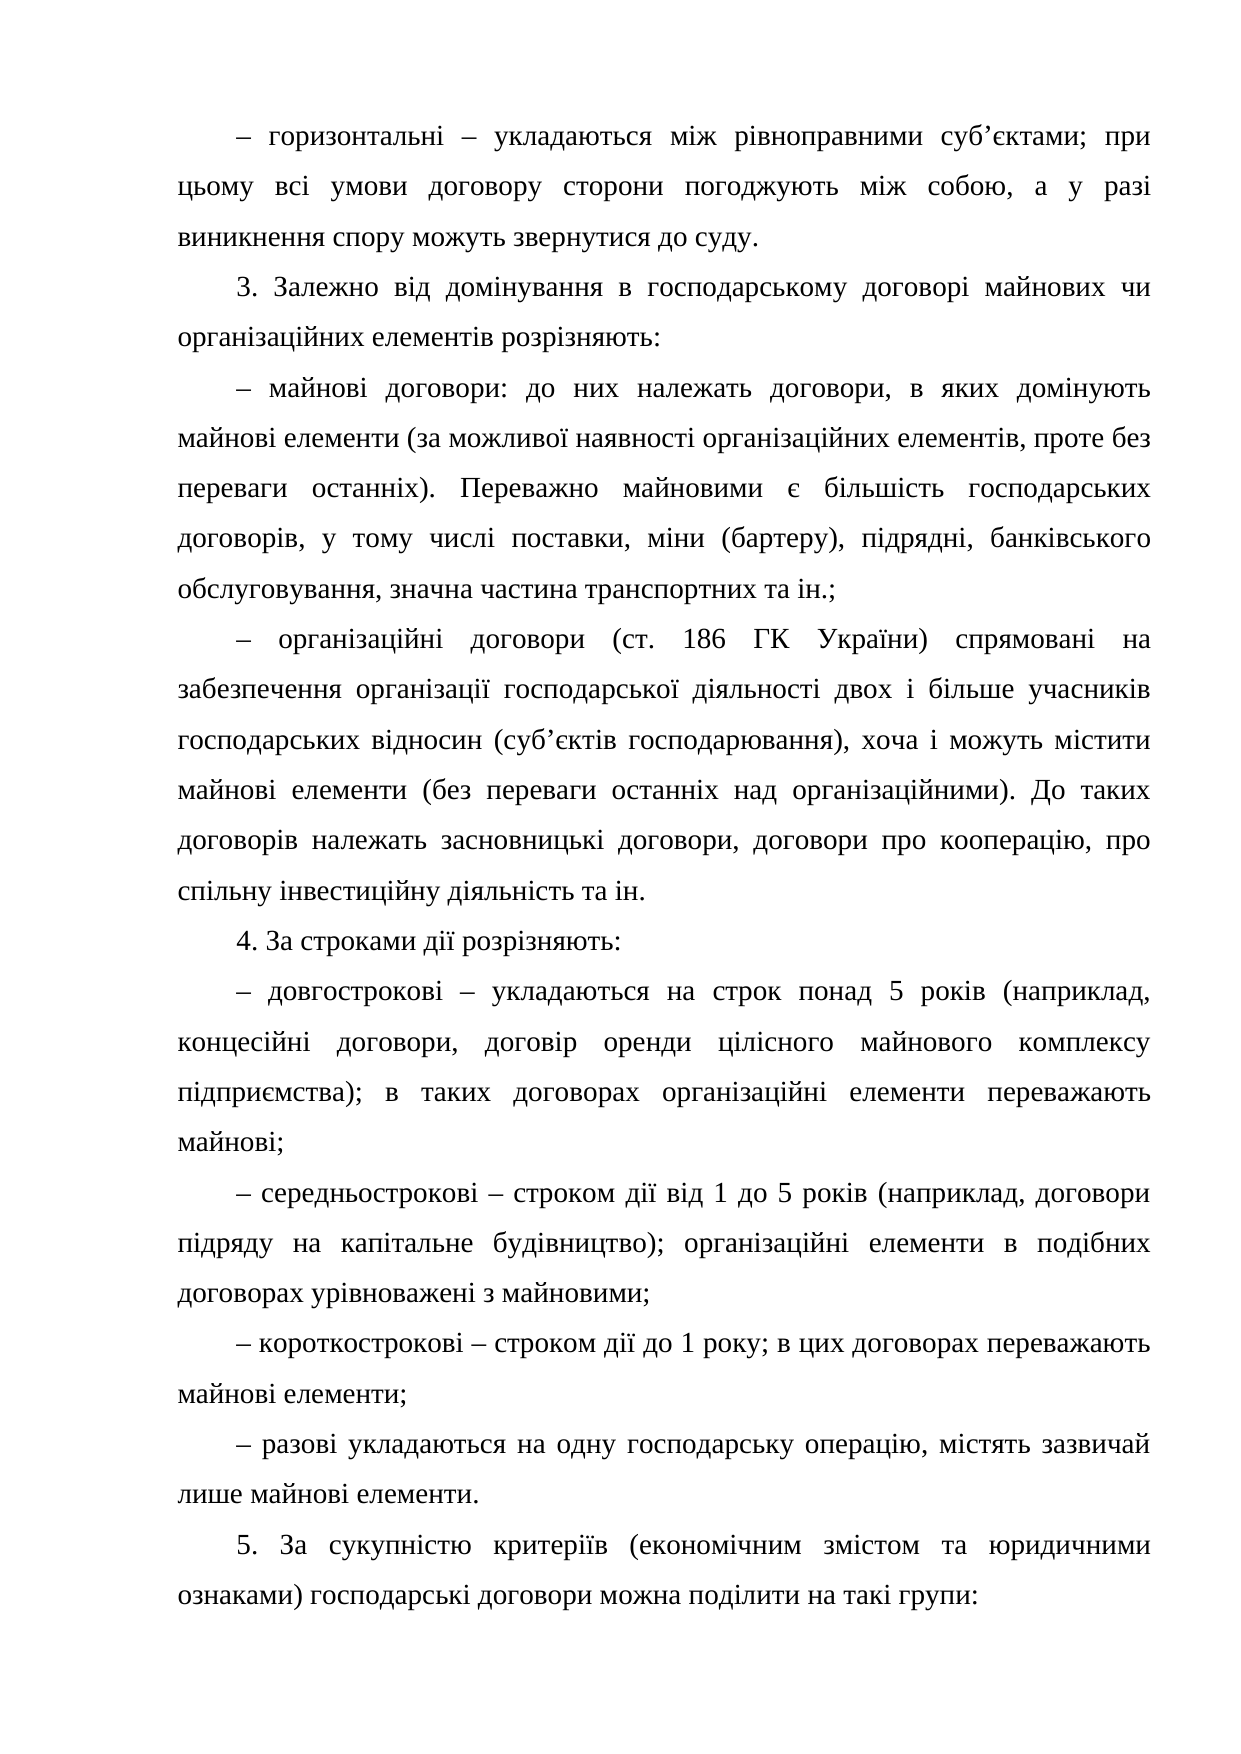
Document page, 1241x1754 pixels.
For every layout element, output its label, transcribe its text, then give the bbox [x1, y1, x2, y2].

text 4. За строками дії розрізняють: [177, 923, 1152, 957]
text – короткострокові – строком дії до 1 року; в цих договорах переважають майнові елементи; [177, 1326, 1152, 1409]
text – разові укладаються на одну господарську операцію, містять зазвичай лише майнові елементи. [177, 1426, 1152, 1510]
text – довгострокові – укладаються на строк понад 5 років (наприклад, концесійні договори, договір оренди цілісного майнового комплексу підприємства); в таких договорах організаційні елементи переважають майнові; [177, 973, 1152, 1158]
text – організаційні договори (ст. 186 ГК України) спрямовані на забезпечення організації господарської діяльності двох і більше учасників господарських відносин (суб’єктів господарювання), хоча і можуть містити майнові елементи (без переваги останніх над організаційними). До таких договорів належать засновницькі договори, договори про кооперацію, про спільну інвестиційну діяльність та ін. [177, 621, 1152, 906]
text – середньострокові – строком дії від 1 до 5 років (наприклад, договори підряду на капітальне будівництво); організаційні елементи в подібних договорах урівноважені з майновими; [177, 1175, 1152, 1309]
text – майнові договори: до них належать договори, в яких домінують майнові елементи (за можливої наявності організаційних елементів, проте без переваги останніх). Переважно майновими є більшість господарських договорів, у тому числі поставки, міни (бартеру), підрядні, банківського обслуговування, значна частина транспортних та ін.; [177, 370, 1152, 604]
text 5. За сукупністю критеріїв (економічним змістом та юридичними ознаками) господарські договори можна поділити на такі групи: [177, 1527, 1152, 1611]
text 3. Залежно від домінування в господарському договорі майнових чи організаційних елементів розрізняють: [177, 269, 1152, 353]
text – горизонтальні – укладаються між рівноправними суб’єктами; при цьому всі умови договору сторони погоджують між собою, а у разі виникнення спору можуть звернутися до суду. [177, 118, 1152, 252]
